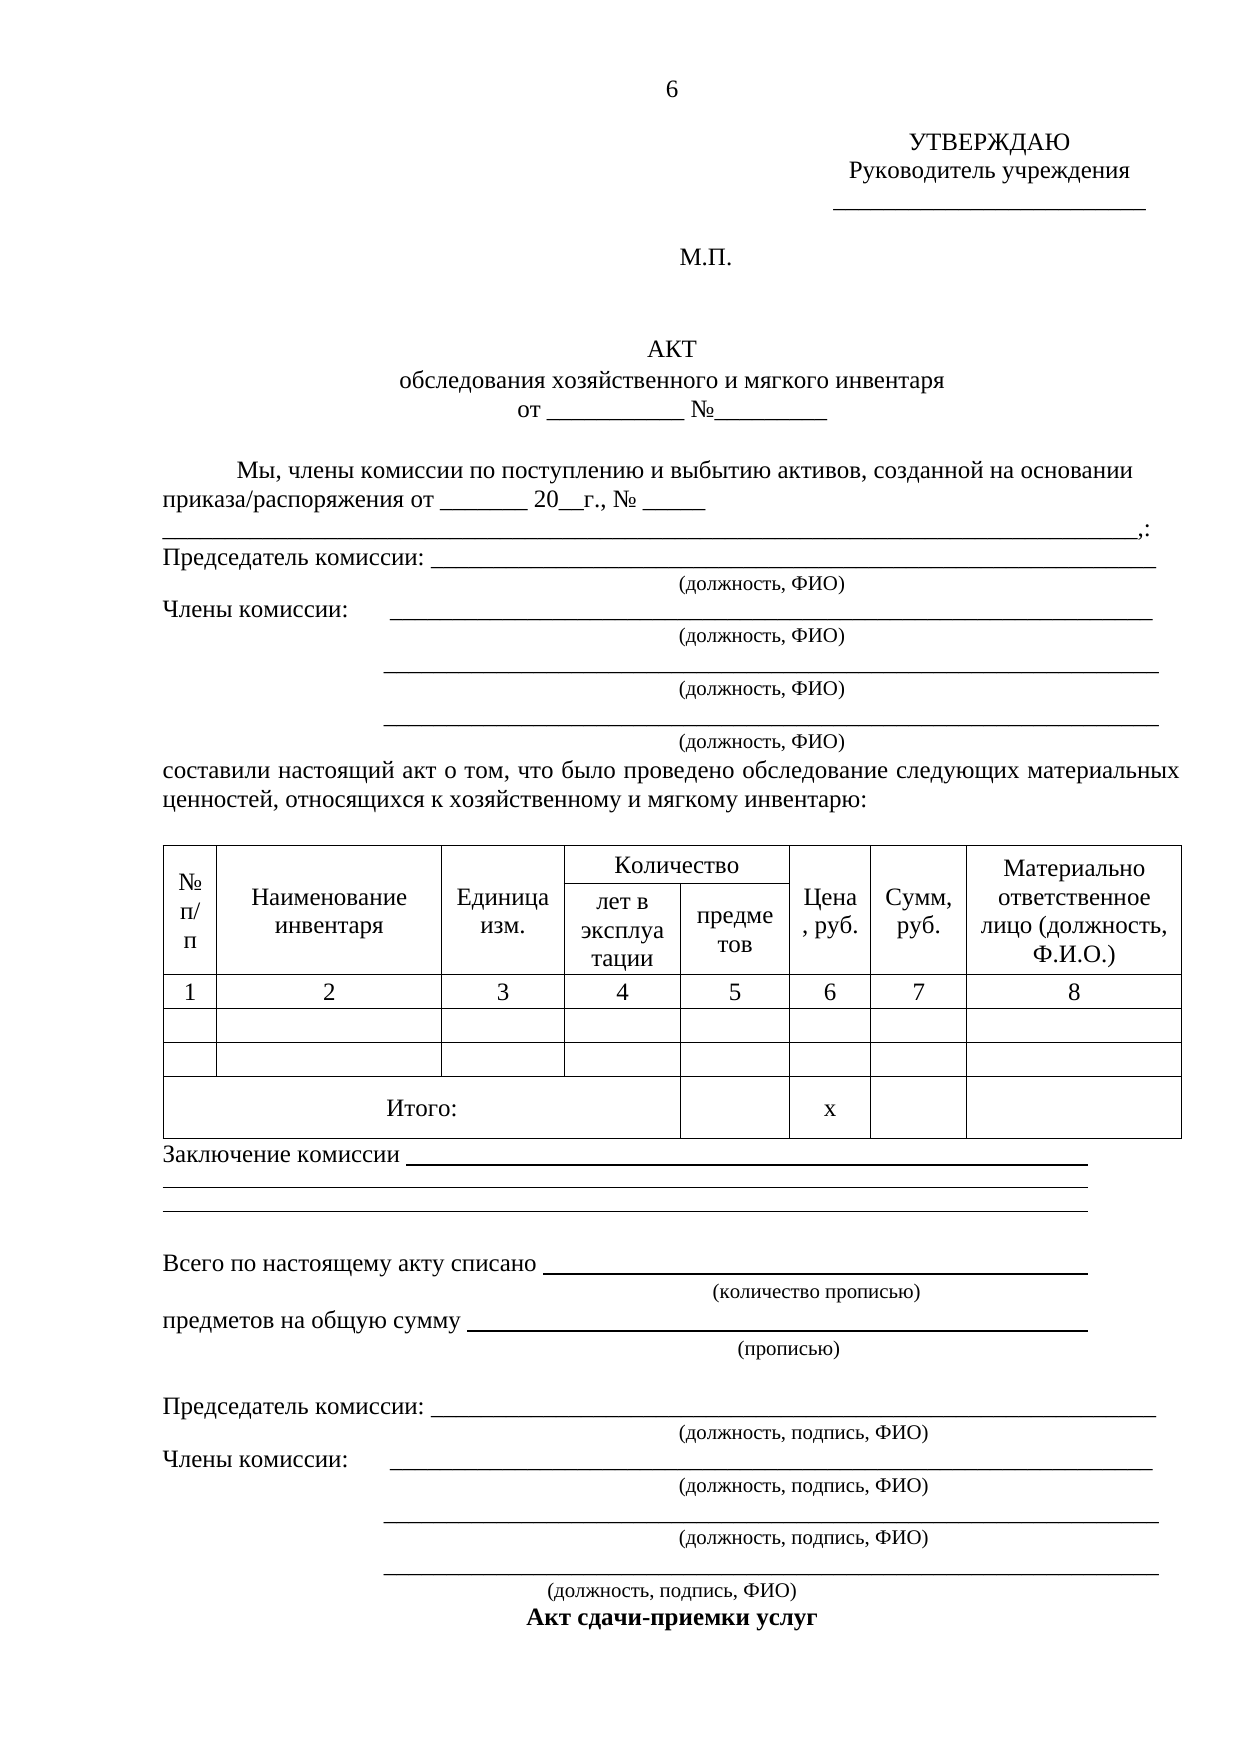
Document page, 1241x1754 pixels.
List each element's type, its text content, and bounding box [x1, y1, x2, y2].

table_cell [681, 1043, 789, 1076]
text (прописью) [162, 1336, 1181, 1360]
table_cell 8 [967, 975, 1181, 1008]
text Руководитель учреждения [797, 155, 1181, 184]
subtitle обследования хозяйственного и мягкого инвентаря [162, 365, 1181, 394]
text ______________________________________________________________ [310, 1497, 1181, 1525]
text предметов на общую сумму [162, 1305, 1181, 1334]
table_cell [442, 1043, 564, 1076]
table_cell [565, 1009, 680, 1042]
table_header Единица изм. [442, 846, 564, 974]
table_cell 1 [164, 975, 216, 1008]
text (должность, ФИО) [605, 570, 1181, 594]
text (должность, подпись, ФИО) [605, 1472, 1181, 1497]
table_cell [164, 1009, 216, 1042]
table_cell [790, 1009, 870, 1042]
table_header № п/п [164, 846, 216, 974]
table_cell [790, 1043, 870, 1076]
text ______________________________________________________________ [310, 1549, 1181, 1578]
text составили настоящий акт о том, что было проведено обследование следующих материальных ценностей, относящихся к хозяйственному и мягкому инвентарю: [162, 755, 1181, 812]
table_cell предметов [681, 884, 789, 974]
table_cell [681, 1077, 789, 1138]
text _________________________ [797, 184, 1181, 213]
table_cell 4 [565, 975, 680, 1008]
table_header Материально ответственное лицо (должность, Ф.И.О.) [967, 846, 1181, 974]
table_cell [871, 1077, 966, 1138]
text (должность, ФИО) [605, 623, 1181, 647]
text (должность, ФИО) [605, 729, 1181, 753]
text (должность, подпись, ФИО) [162, 1578, 1181, 1602]
table_cell [164, 1043, 216, 1076]
table_cell Итого: [164, 1077, 680, 1138]
table_cell [967, 1077, 1181, 1138]
table_cell [217, 1043, 441, 1076]
table_header Наименование инвентаря [217, 846, 441, 974]
text Акт сдачи-приемки услуг [162, 1602, 1181, 1631]
text Председатель комиссии: __________________________________________________________ [162, 1391, 1181, 1420]
text АКТ [162, 334, 1181, 363]
table_header Сумм, руб. [871, 846, 966, 974]
text Всего по настоящему акту списано [162, 1248, 1181, 1277]
table_cell [871, 1009, 966, 1042]
text Члены комиссии: _____________________________________________________________ [162, 594, 1181, 623]
table_cell 3 [442, 975, 564, 1008]
table_cell [565, 1043, 680, 1076]
text (должность, ФИО) [605, 676, 1181, 700]
table_cell [681, 1009, 789, 1042]
table_cell лет в эксплуатации [565, 884, 680, 974]
text от ___________ №_________ [162, 394, 1181, 422]
table_cell [967, 1043, 1181, 1076]
text (должность, подпись, ФИО) [605, 1420, 1181, 1444]
text Заключение комиссии [162, 1139, 1181, 1168]
text Мы, члены комиссии по поступлению и выбытию активов, созданной на основании приказа/распоряжения от _______ 20__г., № _____ ______________________________________________________________________________,: [162, 455, 1181, 542]
table_cell [442, 1009, 564, 1042]
table_cell x [790, 1077, 870, 1138]
table_cell [871, 1043, 966, 1076]
text (должность, подпись, ФИО) [605, 1525, 1181, 1549]
text ______________________________________________________________ [310, 700, 1181, 729]
table_cell [967, 1009, 1181, 1042]
text УТВЕРЖДАЮ [797, 127, 1181, 155]
table_cell 6 [790, 975, 870, 1008]
table_cell 2 [217, 975, 441, 1008]
text М.П. [679, 242, 1181, 270]
table_header Количество [565, 846, 789, 883]
text ______________________________________________________________ [310, 647, 1181, 676]
text Председатель комиссии: __________________________________________________________ [162, 542, 1181, 570]
table_cell 7 [871, 975, 966, 1008]
table_header Цена, руб. [790, 846, 870, 974]
table_cell 5 [681, 975, 789, 1008]
table_cell [217, 1009, 441, 1042]
text Члены комиссии: _____________________________________________________________ [162, 1444, 1181, 1472]
text (количество прописью) [162, 1279, 1181, 1303]
